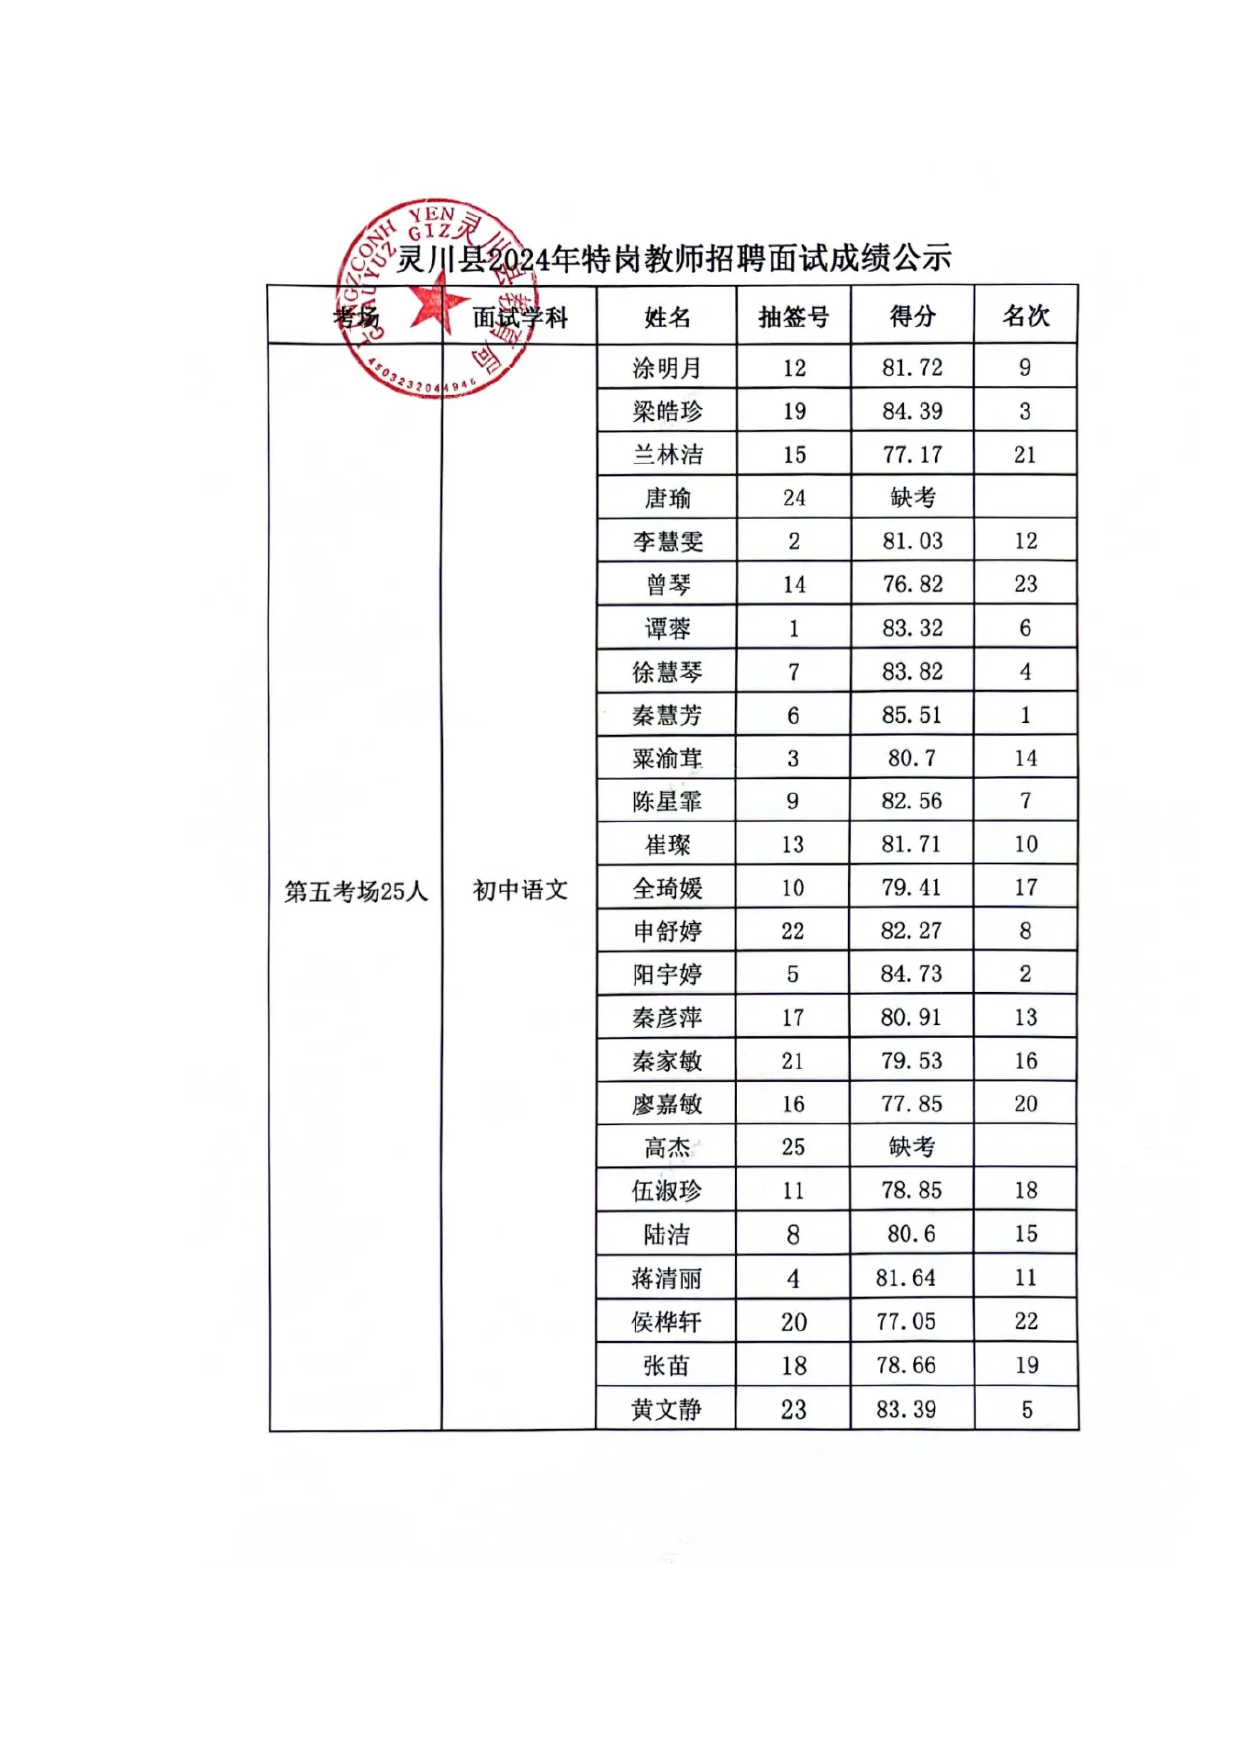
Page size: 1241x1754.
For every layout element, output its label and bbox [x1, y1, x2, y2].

picture [187, 162, 1193, 1564]
